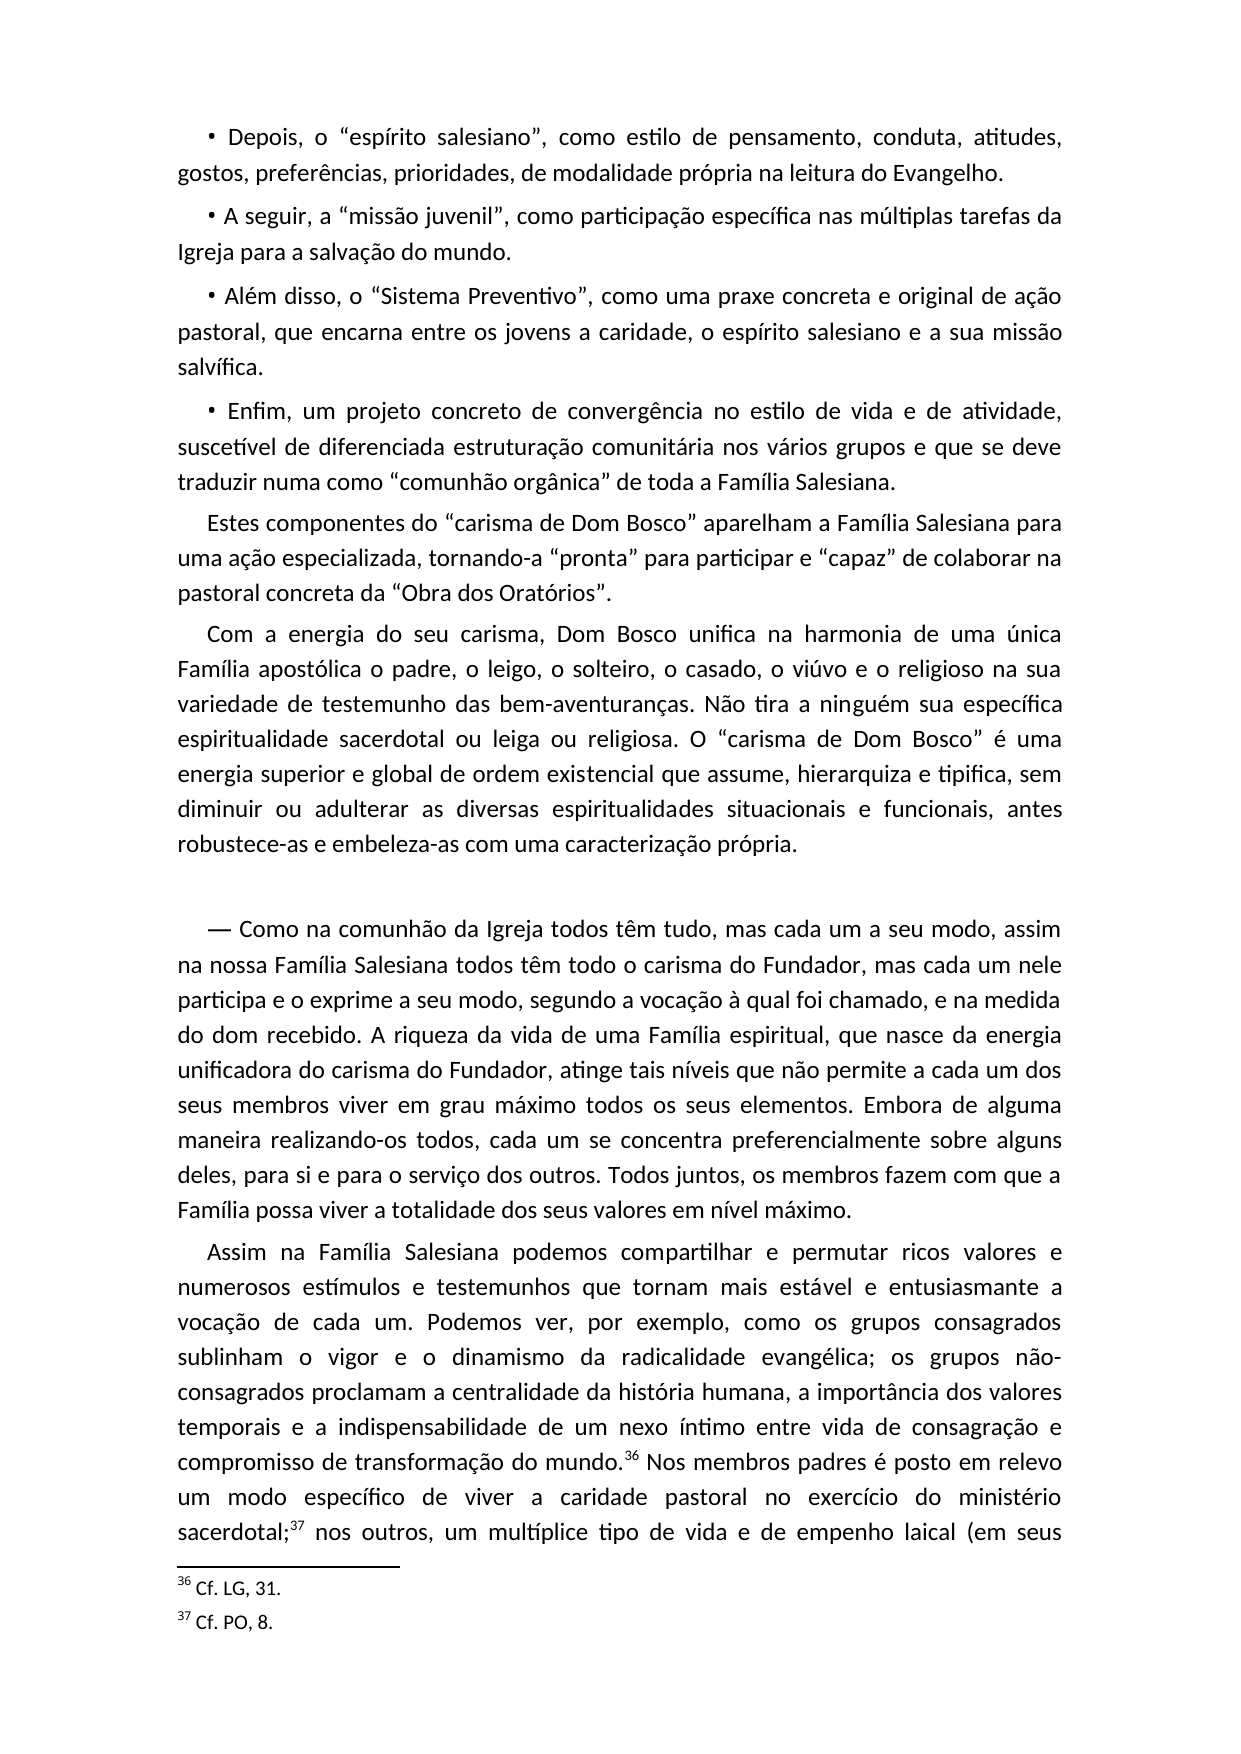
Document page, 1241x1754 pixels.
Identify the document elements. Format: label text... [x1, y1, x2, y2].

text Estes componentes do “carisma de Dom Bosco” aparelham a Família Salesiana para uma ação especializada, tornando-a “pronta” para participar e “capaz” de colaborar na pastoral concreta da “Obra dos Oratórios”. [177, 507, 1063, 608]
text • A seguir, a “missão juvenil”, como participação específica nas múltiplas tarefas da Igreja para a salvação do mundo. [177, 198, 1063, 267]
text • Depois, o “espírito salesiano”, como estilo de pensamento, conduta, atitudes, gostos, preferências, prioridades, de modalidade própria na leitura do Evangelho. [177, 118, 1063, 187]
text • Enfim, um projeto concreto de convergência no estilo de vida e de atividade, suscetível de diferenciada estruturação comunitária nos vários grupos e que se deve traduzir numa como “comunhão orgânica” de toda a Família Salesiana. [177, 392, 1063, 497]
text — Como na comunhão da Igreja todos têm tudo, mas cada um a seu modo, assim na nossa Família Salesiana todos têm todo o carisma do Fundador, mas cada um nele participa e o exprime a seu modo, segundo a vocação à qual foi chamado, e na medida do dom recebido. A riqueza da vida de uma Família espiritual, que nasce da energia unificadora do carisma do Fundador, atinge tais níveis que não permite a cada um dos seus membros viver em grau máximo todos os seus elementos. Embora de alguma maneira realizando-os todos, cada um se concentra preferencialmente sobre alguns deles, para si e para o serviço dos outros. Todos juntos, os membros fazem com que a Família possa viver a totalidade dos seus valores em nível máximo. [177, 911, 1063, 1225]
text Com a energia do seu carisma, Dom Bosco unifica na harmonia de uma única Família apostólica o padre, o leigo, o solteiro, o casado, o viúvo e o religioso na sua variedade de testemunho das bem-aventuranças. Não tira a ninguém sua específica espiritualidade sacerdotal ou leiga ou religiosa. O “carisma de Dom Bosco” é uma energia superior e global de ordem existencial que assume, hierarquiza e tipifica, sem diminuir ou adulterar as diversas espiritualidades situacionais e funcionais, antes robustece-as e embeleza-as com uma caracterização própria. [177, 618, 1063, 859]
text • Além disso, o “Sistema Preventivo”, como uma praxe concreta e original de ação pastoral, que encarna entre os jovens a caridade, o espírito salesiano e a sua missão salvífica. [177, 278, 1063, 382]
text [177, 1236, 1063, 1546]
